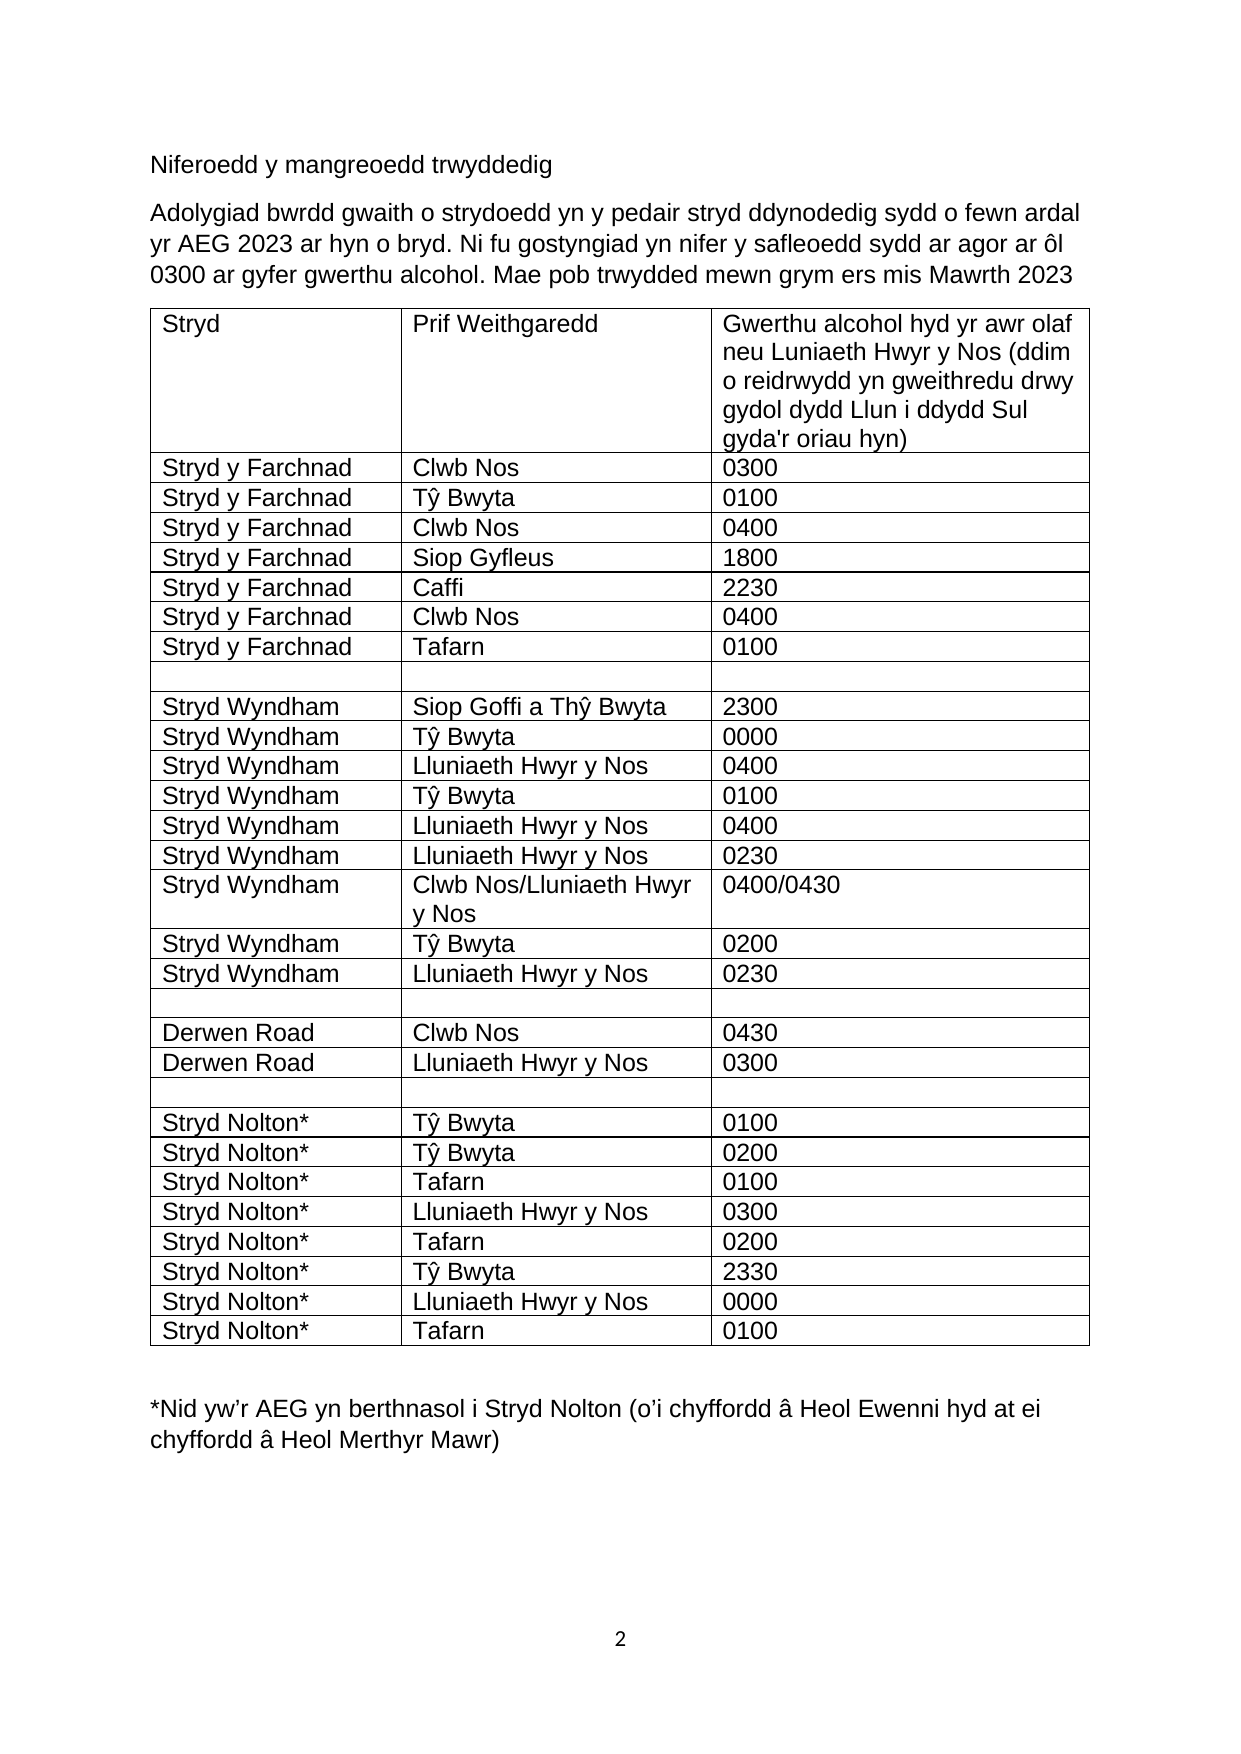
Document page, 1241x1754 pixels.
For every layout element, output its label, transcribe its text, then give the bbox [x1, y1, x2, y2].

table_cell 0100 [712, 1108, 1089, 1136]
table_cell Stryd Wyndham [151, 870, 401, 928]
table_cell Lluniaeth Hwyr y Nos [402, 841, 711, 869]
table_cell Tŷ Bwyta [402, 781, 711, 810]
table_cell Stryd Nolton* [151, 1138, 401, 1166]
table_cell 0000 [712, 1286, 1089, 1315]
table_cell Tŷ Bwyta [402, 1257, 711, 1285]
table_cell Clwb Nos [402, 513, 711, 542]
table_cell Lluniaeth Hwyr y Nos [402, 1197, 711, 1226]
table_cell Stryd Nolton* [151, 1257, 401, 1285]
text Adolygiad bwrdd gwaith o strydoedd yn y pedair stryd ddynodedig sydd o fewn ardal yr AEG 2023 ar hyn o bryd. Ni fu gostyngiad yn nifer y safleoedd sydd ar agor ar ôl 0300 ar gyfer gwerthu alcohol. Mae pob trwydded mewn grym ers mis Mawrth 2023 [150, 198, 1090, 288]
table_cell Stryd Nolton* [151, 1227, 401, 1256]
table_cell 0100 [712, 781, 1089, 810]
table_cell Stryd y Farchnad [151, 543, 401, 571]
table_cell Tŷ Bwyta [402, 483, 711, 512]
table_cell 2330 [712, 1257, 1089, 1285]
table_cell Clwb Nos [402, 453, 711, 482]
text *Nid yw’r AEG yn berthnasol i Stryd Nolton (o’i chyffordd â Heol Ewenni hyd at ei chyffordd â Heol Merthyr Mawr) [150, 1394, 1090, 1453]
table_cell Lluniaeth Hwyr y Nos [402, 1286, 711, 1315]
table_cell 0430 [712, 1018, 1089, 1047]
table_cell 0400 [712, 513, 1089, 542]
table_cell Stryd Wyndham [151, 721, 401, 750]
table_cell 0300 [712, 1197, 1089, 1226]
table_cell 0400 [712, 751, 1089, 780]
table_cell Stryd y Farchnad [151, 632, 401, 661]
table_cell Stryd Wyndham [151, 929, 401, 958]
table_cell Stryd Wyndham [151, 811, 401, 839]
table_cell Stryd y Farchnad [151, 483, 401, 512]
table_cell 0100 [712, 1167, 1089, 1196]
table_cell 0400 [712, 811, 1089, 839]
text Niferoedd y mangreoedd trwyddedig [150, 150, 1090, 179]
table_cell 1800 [712, 543, 1089, 571]
table_cell Tafarn [402, 1167, 711, 1196]
table_cell 0230 [712, 959, 1089, 987]
table_cell [151, 1078, 401, 1107]
table_cell Stryd y Farchnad [151, 453, 401, 482]
table_cell Stryd Nolton* [151, 1286, 401, 1315]
table_header Stryd [151, 309, 401, 452]
table_cell Lluniaeth Hwyr y Nos [402, 811, 711, 839]
table_cell 0100 [712, 1316, 1089, 1345]
table_cell Clwb Nos [402, 1018, 711, 1047]
table_cell Stryd y Farchnad [151, 513, 401, 542]
table_cell Lluniaeth Hwyr y Nos [402, 1048, 711, 1077]
table_cell Derwen Road [151, 1048, 401, 1077]
table_cell Stryd Wyndham [151, 751, 401, 780]
table_cell Clwb Nos [402, 602, 711, 631]
table_cell Tŷ Bwyta [402, 721, 711, 750]
table_cell [712, 1078, 1089, 1107]
table_cell Clwb Nos/Lluniaeth Hwyr y Nos [402, 870, 711, 928]
table_cell [402, 989, 711, 1017]
table_cell [151, 989, 401, 1017]
table_cell 0100 [712, 483, 1089, 512]
table_cell Caffi [402, 573, 711, 601]
table_cell 0100 [712, 632, 1089, 661]
table_cell Derwen Road [151, 1018, 401, 1047]
table_cell Stryd Nolton* [151, 1316, 401, 1345]
table_cell 0300 [712, 1048, 1089, 1077]
table_cell Stryd Wyndham [151, 692, 401, 720]
table_cell 0000 [712, 721, 1089, 750]
table_cell Lluniaeth Hwyr y Nos [402, 751, 711, 780]
table_cell 0200 [712, 1138, 1089, 1166]
table_cell Stryd Nolton* [151, 1167, 401, 1196]
table_cell Stryd y Farchnad [151, 573, 401, 601]
table_cell [712, 662, 1089, 691]
table_cell 0200 [712, 1227, 1089, 1256]
table_cell Tafarn [402, 632, 711, 661]
table_cell Lluniaeth Hwyr y Nos [402, 959, 711, 987]
table_cell Tŷ Bwyta [402, 1108, 711, 1136]
table_cell [402, 1078, 711, 1107]
table_cell Stryd Wyndham [151, 781, 401, 810]
table_cell 0230 [712, 841, 1089, 869]
table_cell 0200 [712, 929, 1089, 958]
table_cell Stryd Nolton* [151, 1197, 401, 1226]
table_header Gwerthu alcohol hyd yr awr olaf neu Luniaeth Hwyr y Nos (ddim o reidrwydd yn gweithredu drwy gydol dydd Llun i ddydd Sul gyda'r oriau hyn) [712, 309, 1089, 452]
table_cell 0400/0430 [712, 870, 1089, 928]
table_cell 0300 [712, 453, 1089, 482]
table_cell 2230 [712, 573, 1089, 601]
table_cell Siop Gyfleus [402, 543, 711, 571]
table_cell [402, 662, 711, 691]
table_cell [151, 662, 401, 691]
table_cell 2300 [712, 692, 1089, 720]
table_cell Siop Goffi a Thŷ Bwyta [402, 692, 711, 720]
table_cell Tŷ Bwyta [402, 1138, 711, 1166]
table_header Prif Weithgaredd [402, 309, 711, 452]
table_cell Stryd Wyndham [151, 841, 401, 869]
table_cell Stryd Wyndham [151, 959, 401, 987]
table_cell Stryd y Farchnad [151, 602, 401, 631]
table_cell [712, 989, 1089, 1017]
table_cell Tafarn [402, 1316, 711, 1345]
table_cell Stryd Nolton* [151, 1108, 401, 1136]
table_cell Tŷ Bwyta [402, 929, 711, 958]
table_cell 0400 [712, 602, 1089, 631]
table_cell Tafarn [402, 1227, 711, 1256]
